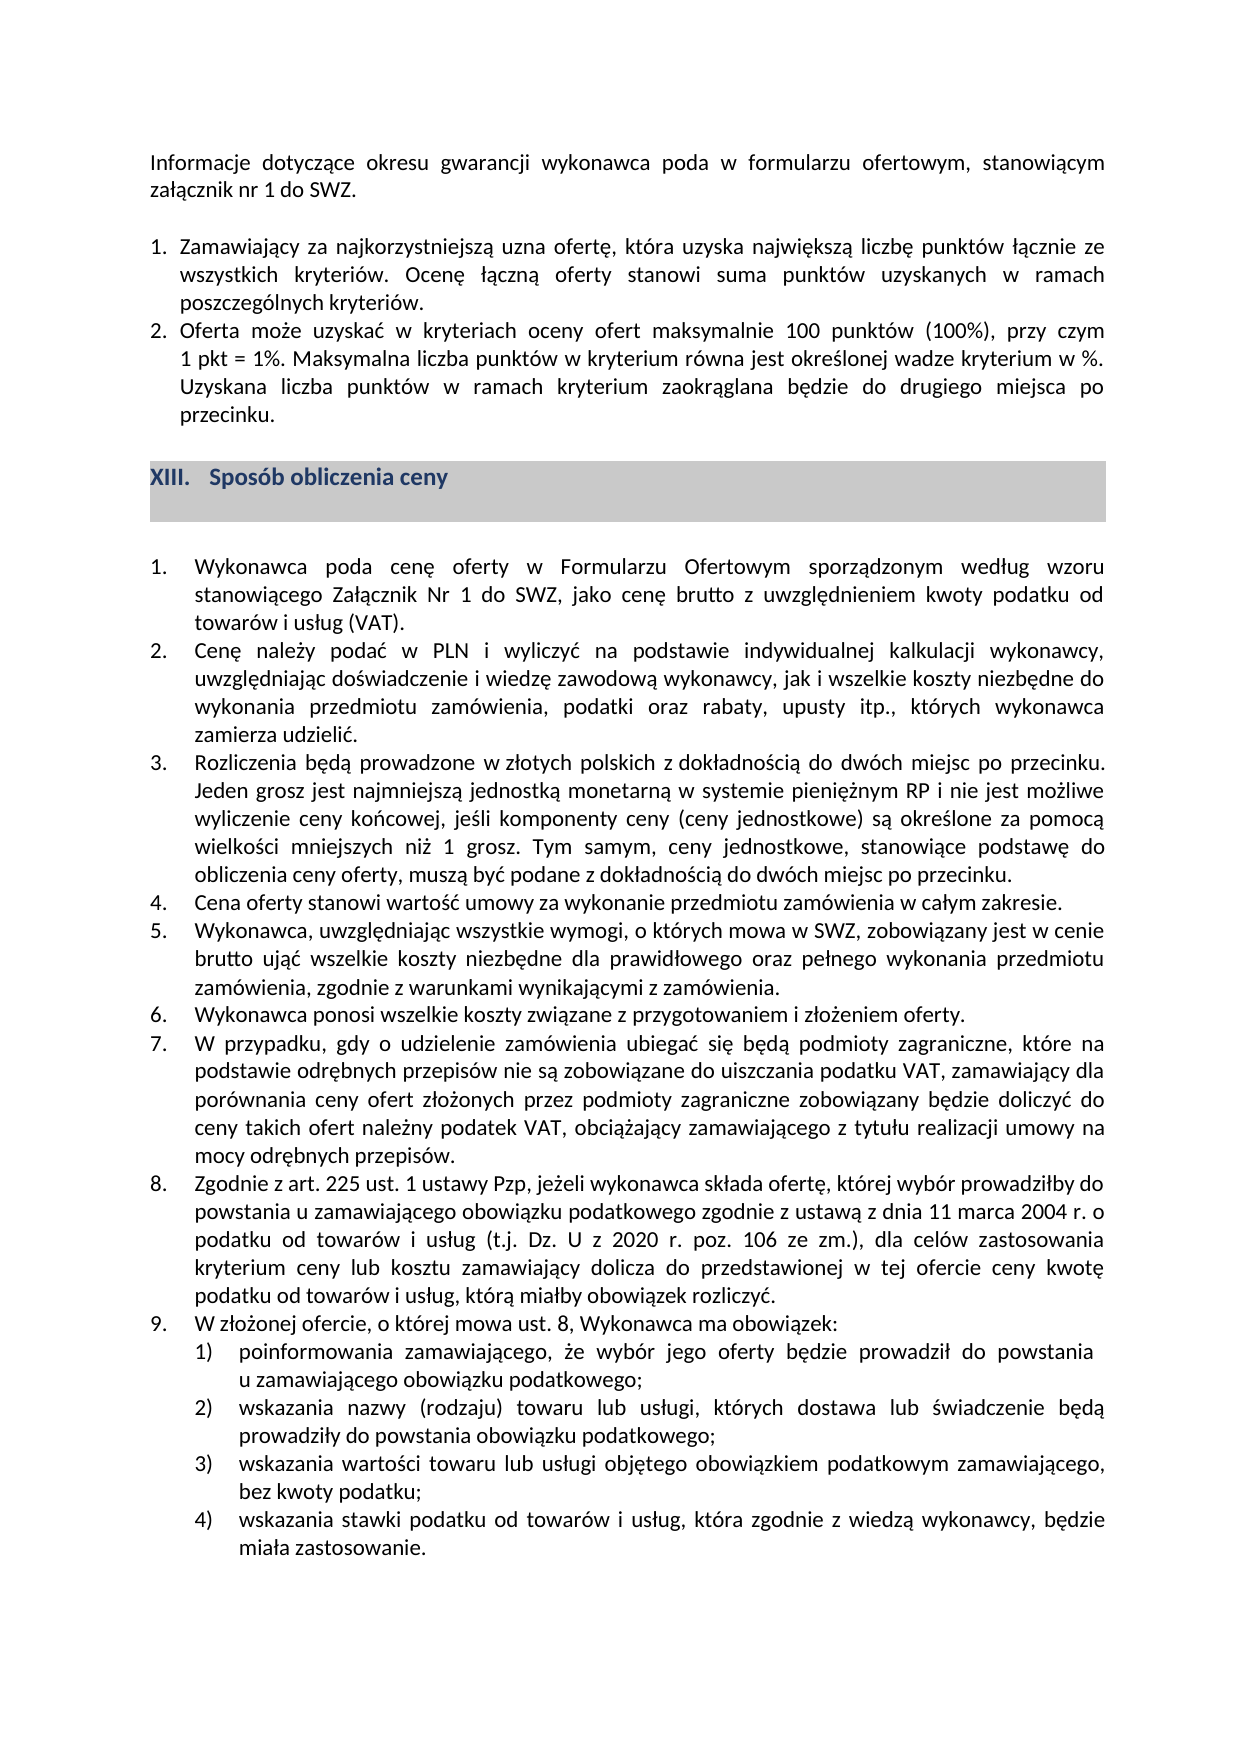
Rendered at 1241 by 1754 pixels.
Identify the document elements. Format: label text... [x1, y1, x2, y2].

list W złożonej ofercie, o której mowa ust. 8, Wykonawca ma obowiązek: [150, 1309, 1106, 1337]
list Wykonawca ponosi wszelkie koszty związane z przygotowaniem i złożeniem oferty. [150, 1001, 1106, 1029]
list wskazania stawki podatku od towarów i usług, która zgodnie z wiedzą wykonawcy, będzie miała zastosowanie. [194, 1505, 1106, 1561]
list Sposób obliczenia ceny [150, 461, 1106, 491]
list Cena oferty stanowi wartość umowy za wykonanie przedmiotu zamówienia w całym zakresie. [150, 888, 1106, 917]
list Wykonawca poda cenę oferty w Formularzu Ofertowym sporządzonym według wzoru stanowiącego Załącznik Nr 1 do SWZ, jako cenę brutto z uwzględnieniem kwoty podatku od towarów i usług (VAT). [150, 552, 1106, 636]
list Zgodnie z art. 225 ust. 1 ustawy Pzp, jeżeli wykonawca składa ofertę, której wybór prowadziłby do powstania u zamawiającego obowiązku podatkowego zgodnie z ustawą z dnia 11 marca 2004 r. o podatku od towarów i usług (t.j. Dz. U z 2020 r. poz. 106 ze zm.), dla celów zastosowania kryterium ceny lub kosztu zamawiający dolicza do przedstawionej w tej ofercie ceny kwotę podatku od towarów i usług, którą miałby obowiązek rozliczyć. [150, 1169, 1106, 1309]
list Cenę należy podać w PLN i wyliczyć na podstawie indywidualnej kalkulacji wykonawcy, uwzględniając doświadczenie i wiedzę zawodową wykonawcy, jak i wszelkie koszty niezbędne do wykonania przedmiotu zamówienia, podatki oraz rabaty, upusty itp., których wykonawca zamierza udzielić. [150, 636, 1106, 748]
list W przypadku, gdy o udzielenie zamówienia ubiegać się będą podmioty zagraniczne, które na podstawie odrębnych przepisów nie są zobowiązane do uiszczania podatku VAT, zamawiający dla porównania ceny ofert złożonych przez podmioty zagraniczne zobowiązany będzie doliczyć do ceny takich ofert należny podatek VAT, obciążający zamawiającego z tytułu realizacji umowy na mocy odrębnych przepisów. [150, 1029, 1106, 1169]
list wskazania nazwy (rodzaju) towaru lub usługi, których dostawa lub świadczenie będą prowadziły do powstania obowiązku podatkowego; [194, 1393, 1106, 1449]
list poinformowania zamawiającego, że wybór jego oferty będzie prowadził do powstania u zamawiającego obowiązku podatkowego; [194, 1337, 1106, 1393]
text Informacje dotyczące okresu gwarancji wykonawca poda w formularzu ofertowym, stanowiącym załącznik nr 1 do SWZ. [150, 148, 1106, 204]
list wskazania wartości towaru lub usługi objętego obowiązkiem podatkowym zamawiającego, bez kwoty podatku; [194, 1449, 1106, 1505]
list Wykonawca, uwzględniając wszystkie wymogi, o których mowa w SWZ, zobowiązany jest w cenie brutto ująć wszelkie koszty niezbędne dla prawidłowego oraz pełnego wykonania przedmiotu zamówienia, zgodnie z warunkami wynikającymi z zamówienia. [150, 917, 1106, 1001]
list Oferta może uzyskać w kryteriach oceny ofert maksymalnie 100 punktów (100%), przy czym 1 pkt = 1%. Maksymalna liczba punktów w kryterium równa jest określonej wadze kryterium w %. Uzyskana liczba punktów w ramach kryterium zaokrąglana będzie do drugiego miejsca po przecinku. [150, 316, 1106, 428]
list Rozliczenia będą prowadzone w złotych polskich z dokładnością do dwóch miejsc po przecinku. Jeden grosz jest najmniejszą jednostką monetarną w systemie pieniężnym RP i nie jest możliwe wyliczenie ceny końcowej, jeśli komponenty ceny (ceny jednostkowe) są określone za pomocą wielkości mniejszych niż 1 grosz. Tym samym, ceny jednostkowe, stanowiące podstawę do obliczenia ceny oferty, muszą być podane z dokładnością do dwóch miejsc po przecinku. [150, 748, 1106, 888]
list Zamawiający za najkorzystniejszą uzna ofertę, która uzyska największą liczbę punktów łącznie ze wszystkich kryteriów. Ocenę łączną oferty stanowi suma punktów uzyskanych w ramach poszczególnych kryteriów. [150, 232, 1106, 316]
